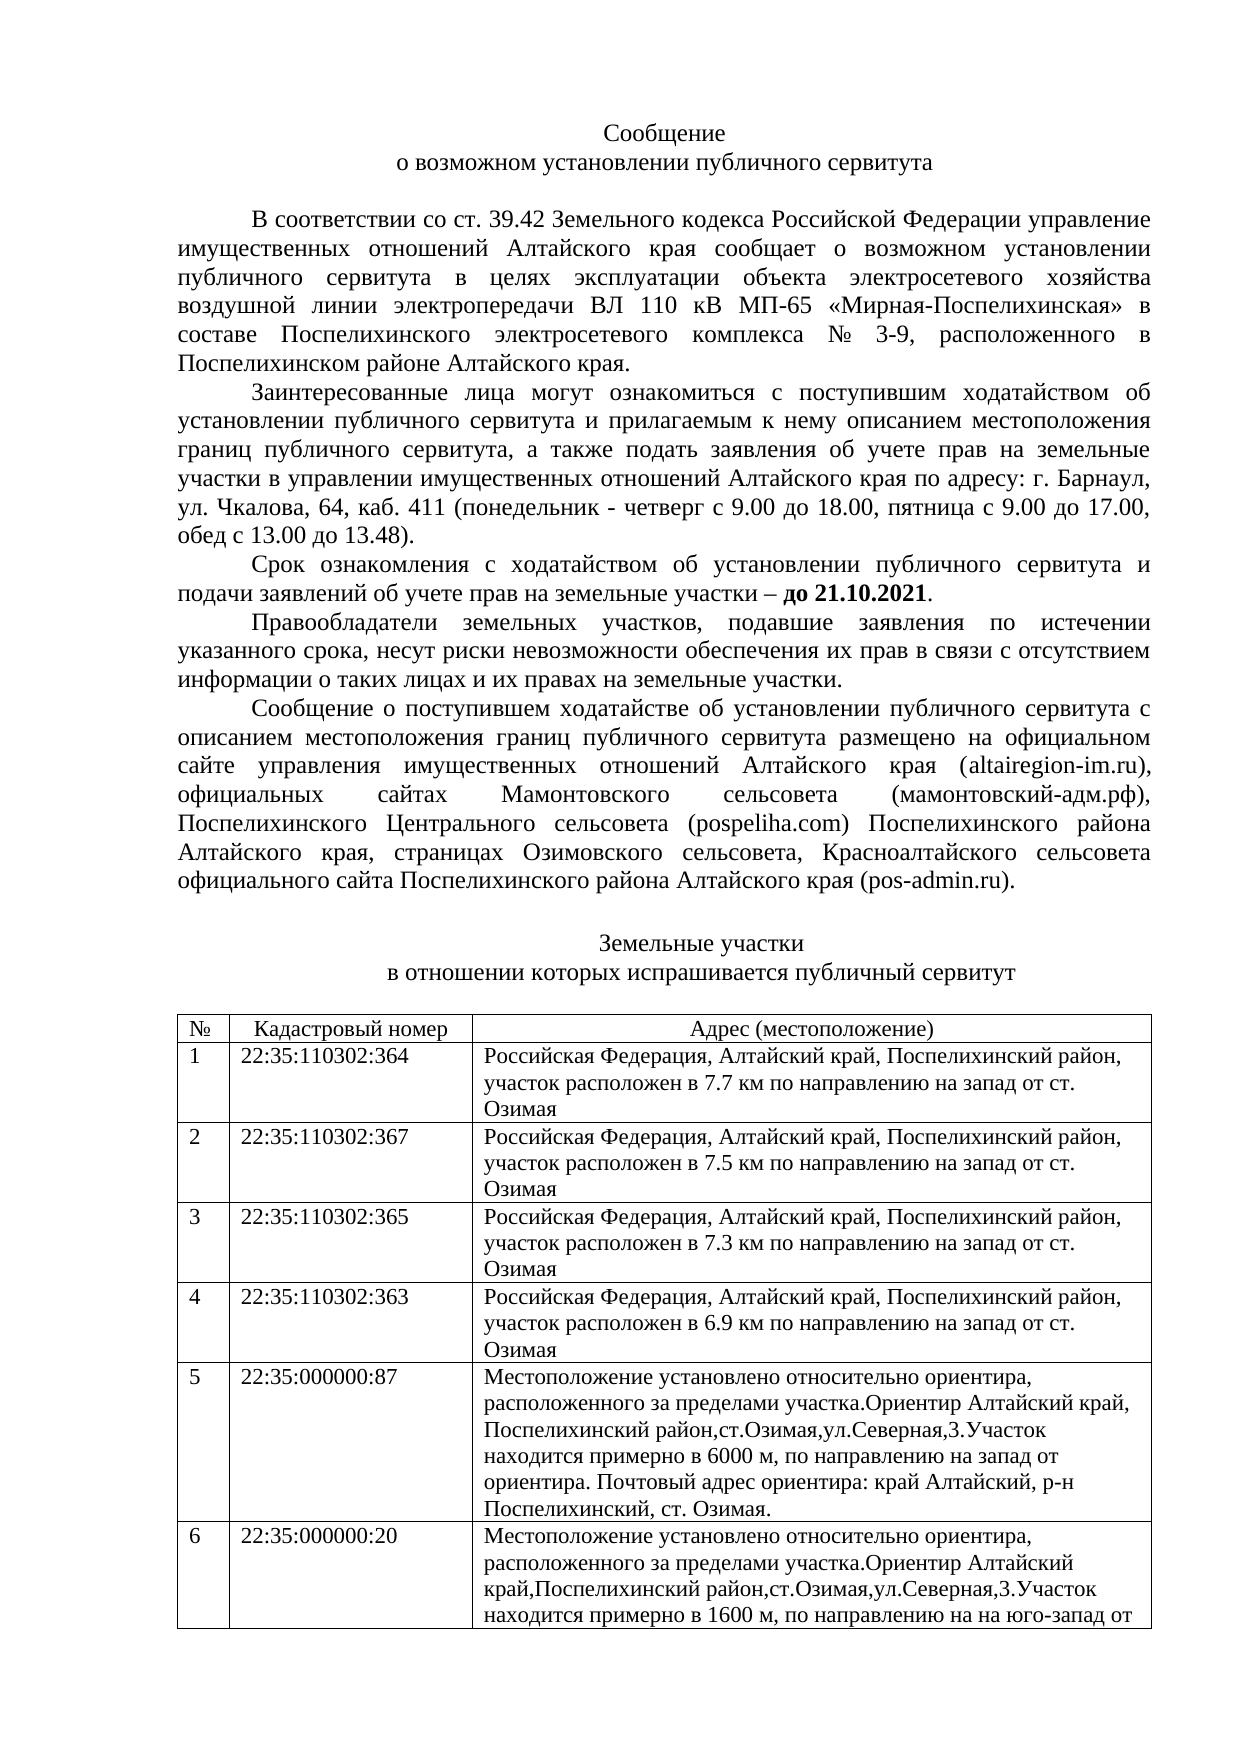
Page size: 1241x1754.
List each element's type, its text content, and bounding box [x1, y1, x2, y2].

table_cell 5 [178, 1363, 229, 1521]
table_cell 2 [178, 1123, 229, 1202]
table_cell 22:35:000000:87 [230, 1363, 472, 1521]
table_cell Местоположение установлено относительно ориентира, расположенного за пределами участка.Ориентир Алтайский край, Поспелихинский район,ст.Озимая,ул.Северная,3.Участок находится примерно в 6000 м, по направлению на запад от ориентира. Почтовый адрес ориентира: край Алтайский, р-н Поспелихинский, ст. Озимая. [473, 1363, 1151, 1521]
text Сообщение [177, 118, 1152, 147]
table_cell Российская Федерация, Алтайский край, Поспелихинский район, участок расположен в 7.3 км по направлению на запад от ст. Озимая [473, 1203, 1151, 1282]
table_cell 22:35:110302:364 [230, 1043, 472, 1122]
table_cell 22:35:110302:367 [230, 1123, 472, 1202]
text Заинтересованные лица могут ознакомиться с поступившим ходатайством об установлении публичного сервитута и прилагаемым к нему описанием местоположения границ публичного сервитута, а также подать заявления об учете прав на земельные участки в управлении имущественных отношений Алтайского края по адресу: г. Барнаул, ул. Чкалова, 64, каб. 411 (понедельник - четверг с 9.00 до 18.00, пятница с 9.00 до 17.00, обед с 13.00 до 13.48). [177, 377, 1152, 549]
table_header Кадастровый номер [230, 1015, 472, 1042]
table_cell Российская Федерация, Алтайский край, Поспелихинский район, участок расположен в 7.5 км по направлению на запад от ст. Озимая [473, 1123, 1151, 1202]
text Срок ознакомления с ходатайством об установлении публичного сервитута и подачи заявлений об учете прав на земельные участки – до 21.10.2021. [177, 549, 1152, 607]
text Сообщение о поступившем ходатайстве об установлении публичного сервитута с описанием местоположения границ публичного сервитута размещено на официальном сайте управления имущественных отношений Алтайского края (altairegion-im.ru), официальных сайтах Мамонтовского сельсовета (мамонтовский-адм.рф), Поспелихинского Центрального сельсовета (pospeliha.com) Поспелихинского района Алтайского края, страницах Озимовского сельсовета, Красноалтайского сельсовета официального сайта Поспелихинского района Алтайского края (pos-admin.ru). [177, 693, 1152, 894]
text В соответствии со ст. 39.42 Земельного кодекса Российской Федерации управление имущественных отношений Алтайского края сообщает о возможном установлении публичного сервитута в целях эксплуатации объекта электросетевого хозяйства воздушной линии электропередачи ВЛ 110 кВ МП-65 «Мирная-Поспелихинская» в составе Поспелихинского электросетевого комплекса № 3-9, расположенного в Поспелихинском районе Алтайского края. [177, 204, 1152, 377]
table_cell Российская Федерация, Алтайский край, Поспелихинский район, участок расположен в 6.9 км по направлению на запад от ст. Озимая [473, 1283, 1151, 1362]
table_cell 4 [178, 1283, 229, 1362]
table_cell 1 [178, 1043, 229, 1122]
text в отношении которых испрашивается публичный сервитут [177, 957, 1152, 985]
table_cell 6 [178, 1522, 229, 1628]
text о возможном установлении публичного сервитута [177, 147, 1152, 176]
table_cell Российская Федерация, Алтайский край, Поспелихинский район, участок расположен в 7.7 км по направлению на запад от ст. Озимая [473, 1043, 1151, 1122]
table_header № [178, 1015, 229, 1042]
table_cell 22:35:110302:363 [230, 1283, 472, 1362]
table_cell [473, 1522, 1151, 1628]
table_cell 3 [178, 1203, 229, 1282]
text Правообладатели земельных участков, подавшие заявления по истечении указанного срока, несут риски невозможности обеспечения их прав в связи с отсутствием информации о таких лицах и их правах на земельные участки. [177, 607, 1152, 693]
table_cell 22:35:110302:365 [230, 1203, 472, 1282]
text Земельные участки [177, 928, 1152, 957]
table_header Адрес (местоположение) [473, 1015, 1151, 1042]
table_cell 22:35:000000:20 [230, 1522, 472, 1628]
